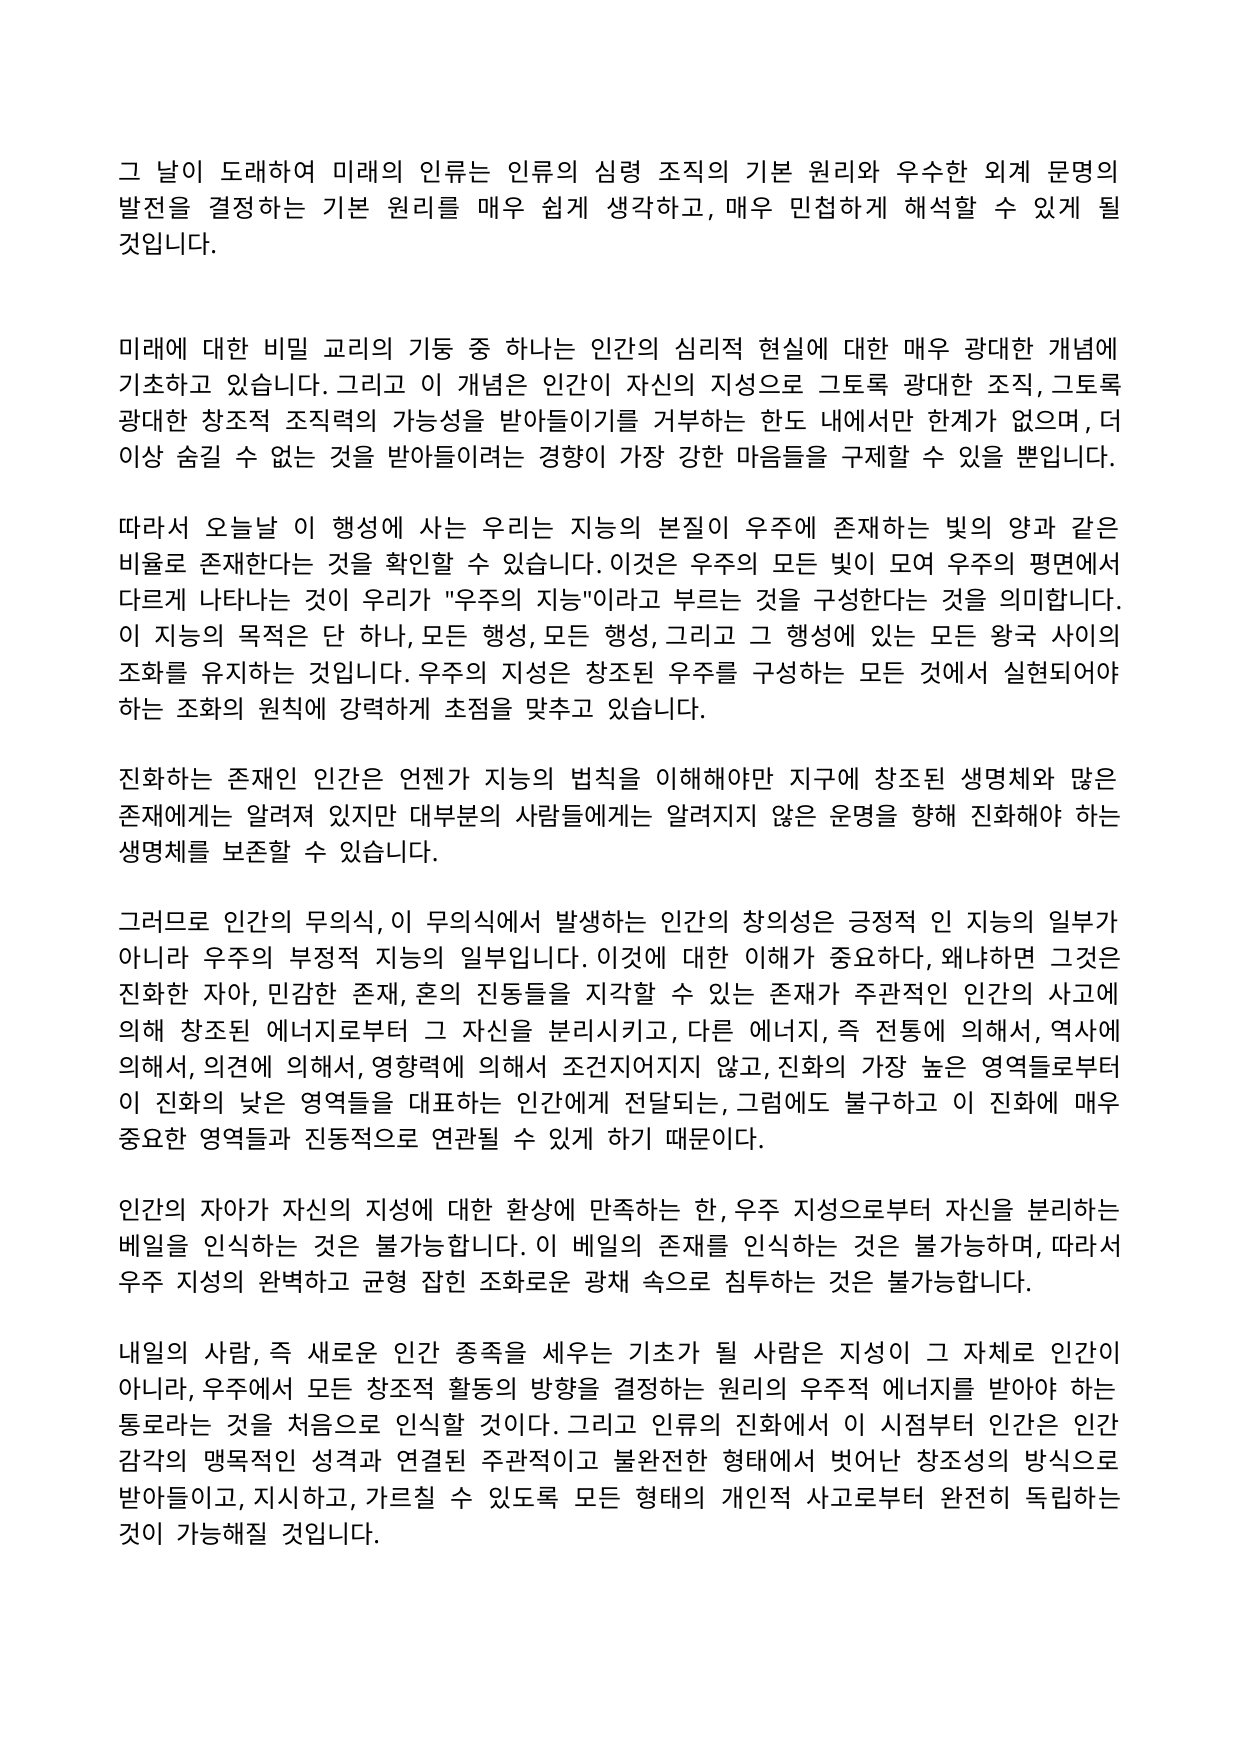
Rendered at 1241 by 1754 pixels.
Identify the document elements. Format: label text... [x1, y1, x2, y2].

text 내일의 사람, 즉 새로운 인간 종족을 세우는 기초가 될 사람은 지성이 그 자체로 인간이 아니라, 우주에서 모든 창조적 활동의 방향을 결정하는 원리의 우주적 에너지를 받아야 하는 통로라는 것을 처음으로 인식할 것이다. 그리고 인류의 진화에서 이 시점부터 인간은 인간 감각의 맹목적인 성격과 연결된 주관적이고 불완전한 형태에서 벗어난 창조성의 방식으로 받아들이고, 지시하고, 가르칠 수 있도록 모든 형태의 개인적 사고로부터 완전히 독립하는 것이 가능해질 것입니다. [118, 1333, 1122, 1551]
text 진화하는 존재인 인간은 언젠가 지능의 법칙을 이해해야만 지구에 창조된 생명체와 많은 존재에게는 알려져 있지만 대부분의 사람들에게는 알려지지 않은 운명을 향해 진화해야 하는 생명체를 보존할 수 있습니다. [118, 760, 1122, 868]
text 미래에 대한 비밀 교리의 기둥 중 하나는 인간의 심리적 현실에 대한 매우 광대한 개념에 기초하고 있습니다. 그리고 이 개념은 인간이 자신의 지성으로 그토록 광대한 조직, 그토록 광대한 창조적 조직력의 가능성을 받아들이기를 거부하는 한도 내에서만 한계가 없으며, 더 이상 숨길 수 없는 것을 받아들이려는 경향이 가장 강한 마음들을 구제할 수 있을 뿐입니다. [118, 329, 1122, 474]
text 인간의 자아가 자신의 지성에 대한 환상에 만족하는 한, 우주 지성으로부터 자신을 분리하는 베일을 인식하는 것은 불가능합니다. 이 베일의 존재를 인식하는 것은 불가능하며, 따라서 우주 지성의 완벽하고 균형 잡힌 조화로운 광채 속으로 침투하는 것은 불가능합니다. [118, 1190, 1122, 1299]
text 그러므로 인간의 무의식, 이 무의식에서 발생하는 인간의 창의성은 긍정적 인 지능의 일부가 아니라 우주의 부정적 지능의 일부입니다. 이것에 대한 이해가 중요하다, 왜냐하면 그것은 진화한 자아, 민감한 존재, 혼의 진동들을 지각할 수 있는 존재가 주관적인 인간의 사고에 의해 창조된 에너지로부터 그 자신을 분리시키고, 다른 에너지, 즉 전통에 의해서, 역사에 의해서, 의견에 의해서, 영향력에 의해서 조건지어지지 않고, 진화의 가장 높은 영역들로부터 이 진화의 낮은 영역들을 대표하는 인간에게 전달되는, 그럼에도 불구하고 이 진화에 매우 중요한 영역들과 진동적으로 연관될 수 있게 하기 때문이다. [118, 902, 1122, 1156]
text 그 날이 도래하여 미래의 인류는 인류의 심령 조직의 기본 원리와 우수한 외계 문명의 발전을 결정하는 기본 원리를 매우 쉽게 생각하고, 매우 민첩하게 해석할 수 있게 될 것입니다. [118, 152, 1122, 261]
text 따라서 오늘날 이 행성에 사는 우리는 지능의 본질이 우주에 존재하는 빛의 양과 같은 비율로 존재한다는 것을 확인할 수 있습니다. 이것은 우주의 모든 빛이 모여 우주의 평면에서 다르게 나타나는 것이 우리가 "우주의 지능"이라고 부르는 것을 구성한다는 것을 의미합니다. 이 지능의 목적은 단 하나, 모든 행성, 모든 행성, 그리고 그 행성에 있는 모든 왕국 사이의 조화를 유지하는 것입니다. 우주의 지성은 창조된 우주를 구성하는 모든 것에서 실현되어야 하는 조화의 원칙에 강력하게 초점을 맞추고 있습니다. [118, 508, 1122, 726]
